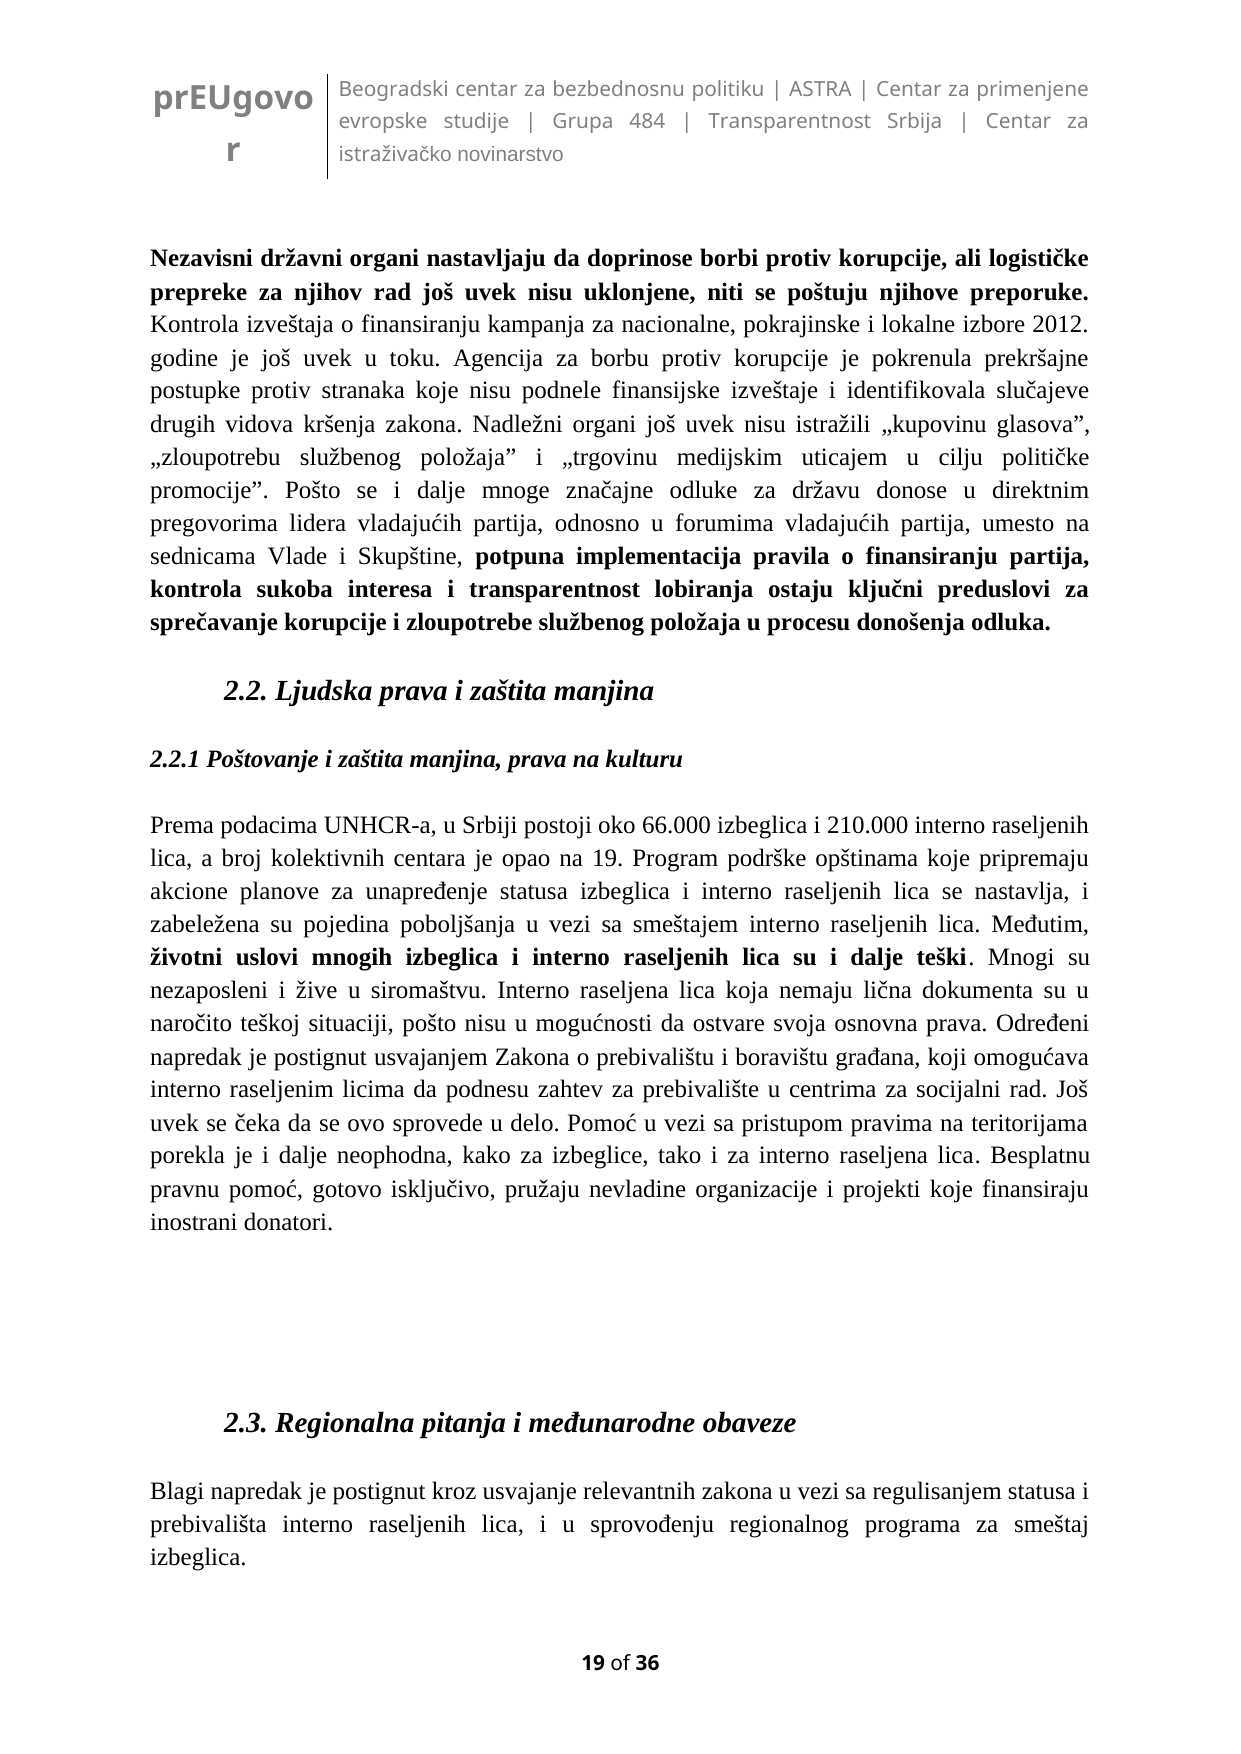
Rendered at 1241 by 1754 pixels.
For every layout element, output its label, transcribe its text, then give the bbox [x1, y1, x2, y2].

subtitle 2.2. Ljudska prava i zaštita manjina [224, 673, 1090, 706]
text Blagi napredak je postignut kroz usvajanje relevantnih zakona u vezi sa regulisanjem statusa i prebivališta interno raseljenih lica, i u sprovođenju regionalnog programa za smeštaj izbeglica. [150, 1476, 1090, 1571]
text Nezavisni državni organi nastavljaju da doprinose borbi protiv korupcije, ali logističke prepreke za njihov rad još uvek nisu uklonjene, niti se poštuju njihove preporuke. Kontrola izveštaja o finansiranju kampanja za nacionalne, pokrajinske i lokalne izbore 2012. godine je još uvek u toku. Agencija za borbu protiv korupcije je pokrenula prekršajne postupke protiv stranaka koje nisu podnele finansijske izveštaje i identifikovala slučajeve drugih vidova kršenja zakona. Nadležni organi još uvek nisu istražili „kupovinu glasova”, „zloupotrebu službenog položaja” i „trgovinu medijskim uticajem u cilju političke promocije”. Pošto se i dalje mnoge značajne odluke za državu donose u direktnim pregovorima lidera vladajućih partija, odnosno u forumima vladajućih partija, umesto na sednicama Vlade i Skupštine, potpuna implementacija pravila o finansiranju partija, kontrola sukoba interesa i transparentnost lobiranja ostaju ključni preduslovi za sprečavanje korupcije i zloupotrebe službenog položaja u procesu donošenja odluka. [150, 243, 1090, 636]
text Prema podacima UNHCR-a, u Srbiji postoji oko 66.000 izbeglica i 210.000 interno raseljenih lica, a broj kolektivnih centara je opao na 19. Program podrške opštinama koje pripremaju akcione planove za unapređenje statusa izbeglica i interno raseljenih lica se nastavlja, i zabeležena su pojedina poboljšanja u vezi sa smeštajem interno raseljenih lica. Međutim, životni uslovi mnogih izbeglica i interno raseljenih lica su i dalje teški. Mnogi su nezaposleni i žive u siromaštvu. Interno raseljena lica koja nemaju lična dokumenta su u naročito teškoj situaciji, pošto nisu u mogućnosti da ostvare svoja osnovna prava. Određeni napredak je postignut usvajanjem Zakona o prebivalištu i boravištu građana, koji omogućava interno raseljenim licima da podnesu zahtev za prebivalište u centrima za socijalni rad. Još uvek se čeka da se ovo sprovede u delo. Pomoć u vezi sa pristupom pravima na teritorijama porekla je i dalje neophodna, kako za izbeglice, tako i za interno raseljena lica. Besplatnu pravnu pomoć, gotovo isključivo, pružaju nevladine organizacije i projekti koje finansiraju inostrani donatori. [150, 810, 1090, 1235]
subtitle 2.3. Regionalna pitanja i međunarodne obaveze [224, 1405, 1090, 1438]
subtitle 2.2.1 Poštovanje i zaštita manjina, prava na kulturu [150, 744, 1090, 773]
